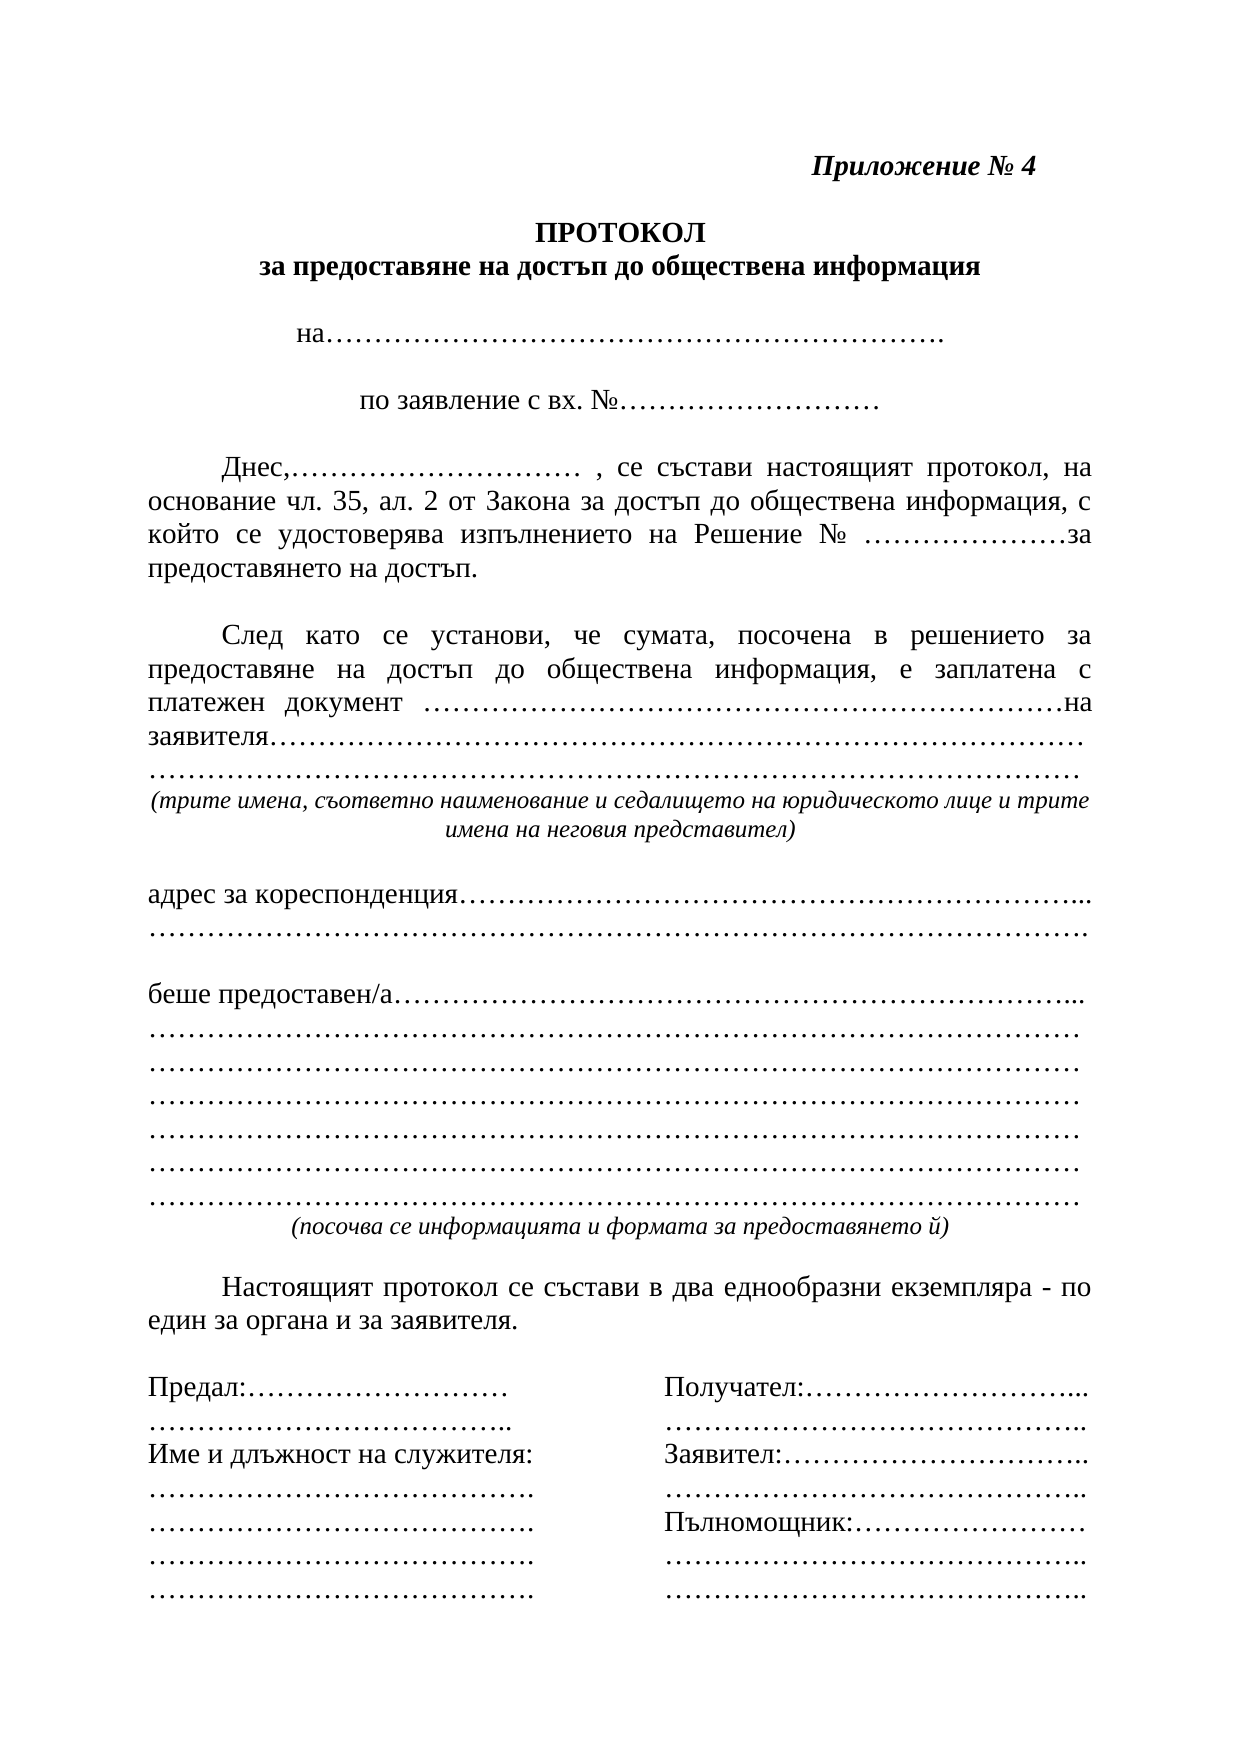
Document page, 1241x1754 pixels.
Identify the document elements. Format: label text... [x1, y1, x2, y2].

text …………………………………. Пълномощник:…………………… [148, 1504, 1093, 1537]
text Днес,………………………… , се състави настоящият протокол, на основание чл. 35, ал. 2 от Закона за достъп до обществена информация, с който се удостоверява изпълнението на Решение № …………………за предоставянето на достъп. [148, 449, 1093, 584]
text беше предоставен/а……………………………………………………………... [148, 977, 1093, 1010]
text (трите имена, съответно наименование и седалището на юридическото лице и трите имена на неговия представител) [148, 785, 1093, 842]
text за предоставяне на достъп до обществена информация [148, 248, 1093, 282]
text на………………………………………………………. [148, 315, 1093, 349]
text ……………………………….. …………………………………….. [148, 1403, 1093, 1437]
text Предал:……………………… Получател:………………………... [148, 1369, 1093, 1403]
text …………………………………. …………………………………….. [148, 1537, 1093, 1571]
text адрес за кореспонденция………………………………………………………... [148, 876, 1093, 909]
text по заявление с вх. №……………………… [148, 382, 1093, 416]
text ……………………………………………………………………………………………………………………………………………………………………………………………………………………………………………………………………………………………………………………………………………………………………………………………………………………………………………………………………………………………………………………………… [148, 1010, 1093, 1211]
text ПРОТОКОЛ [148, 215, 1093, 248]
text (посочва се информацията и формата за предоставянето й) [148, 1211, 1093, 1240]
text ……………………………………………………………………………………. [148, 909, 1093, 943]
text Настоящият протокол се състави в два еднообразни екземпляра - по един за органа и за заявителя. [148, 1269, 1093, 1336]
text Приложение № 4 [811, 148, 1093, 181]
text …………………………………. …………………………………….. [148, 1571, 1093, 1604]
text След като се установи, че сумата, посочена в решението за предоставяне на достъп до обществена информация, е заплатена с платежен документ …………………………………………………………на заявителя……………………………………………………………………………………………………………………………………………………………… [148, 617, 1093, 785]
text …………………………………. …………………………………….. [148, 1470, 1093, 1504]
text Име и длъжност на служителя: Заявител:………………………….. [148, 1437, 1093, 1470]
